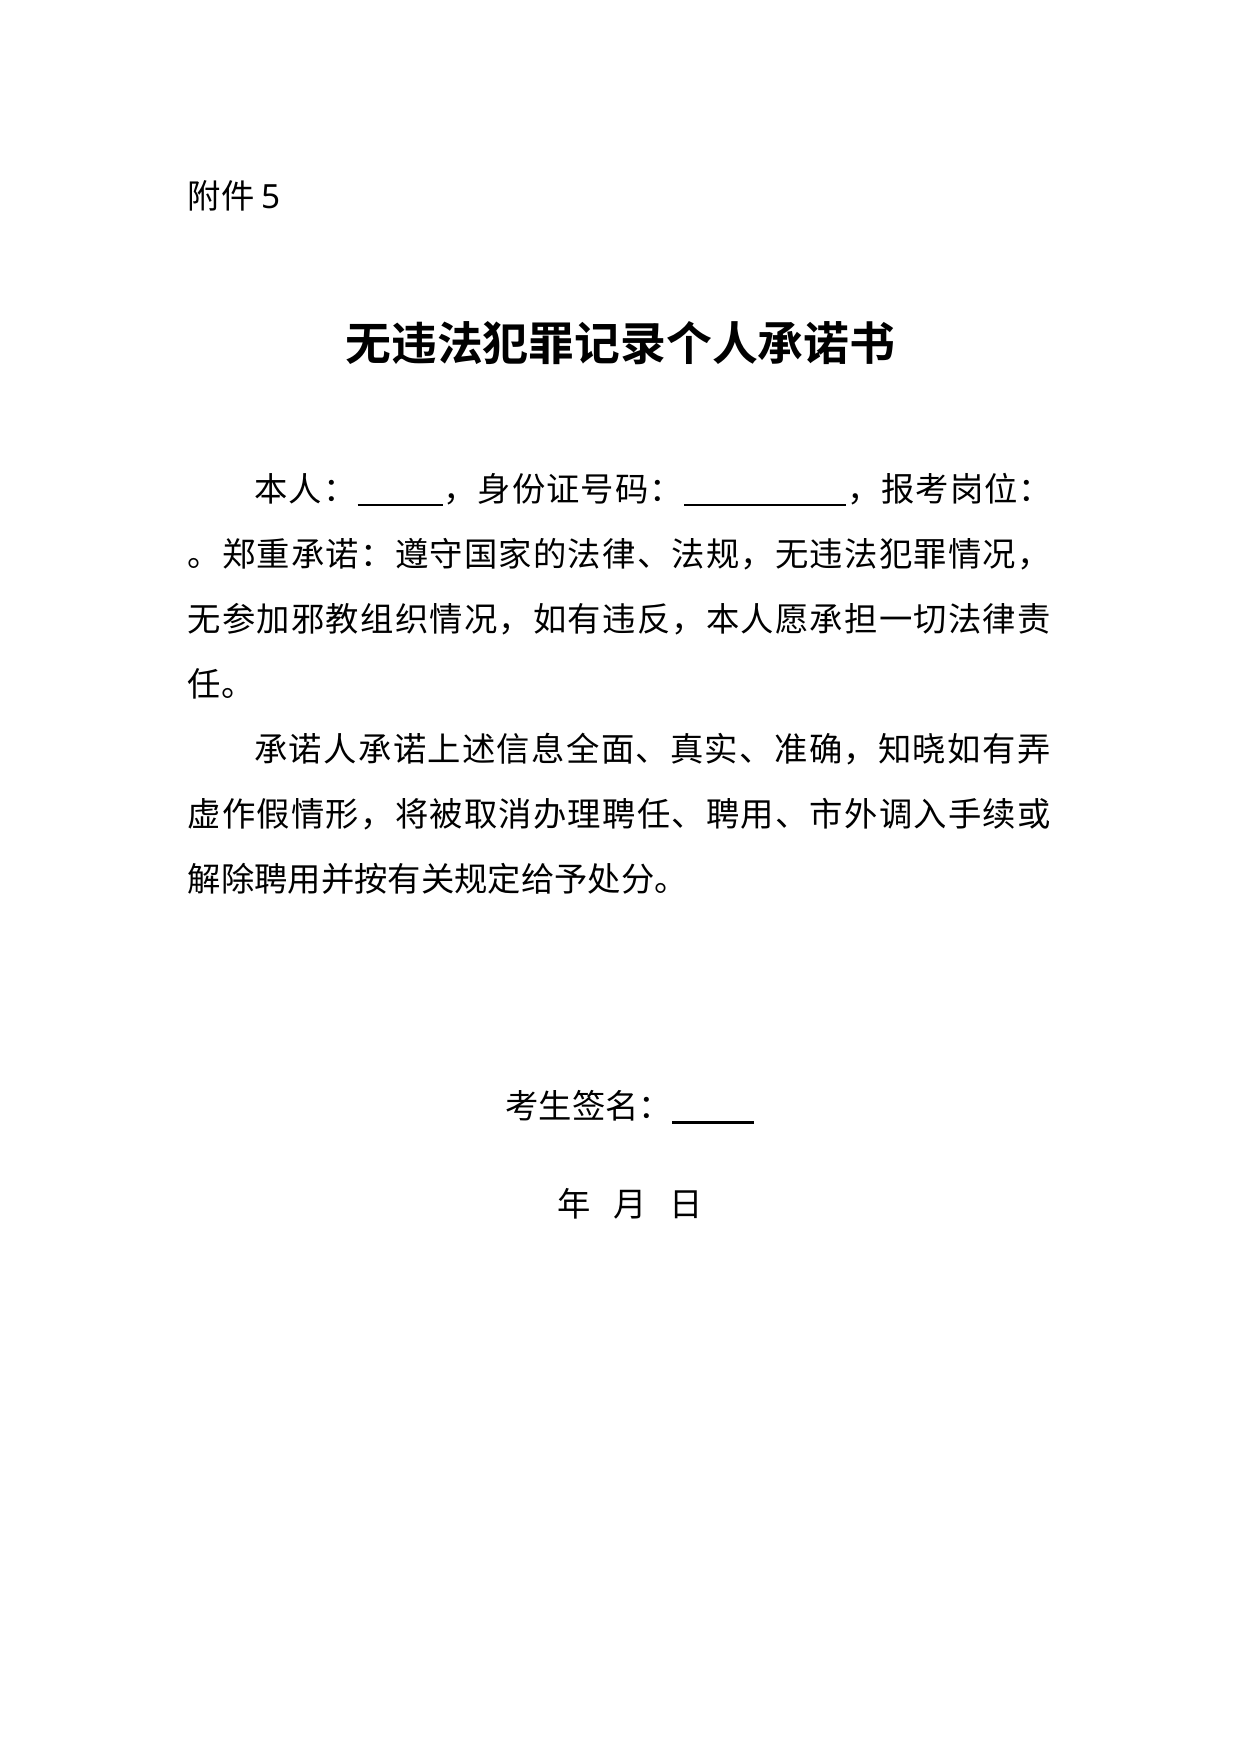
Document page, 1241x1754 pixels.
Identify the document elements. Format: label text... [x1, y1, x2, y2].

text 本人： ，身份证号码： ，报考岗位： 。郑重承诺：遵守国家的法律、法规，无违法犯罪情况，无参加邪教组织情况，如有违反，本人愿承担一切法律责任。 [187, 454, 1053, 714]
text 无违法犯罪记录个人承诺书 [187, 292, 1053, 389]
text 年 月 日 [187, 1169, 1053, 1234]
text 附件5 [187, 162, 1053, 227]
text 考生签名： [187, 1072, 1053, 1137]
text 承诺人承诺上述信息全面、真实、准确，知晓如有弄虚作假情形，将被取消办理聘任、聘用、市外调入手续或解除聘用并按有关规定给予处分。 [187, 714, 1053, 909]
